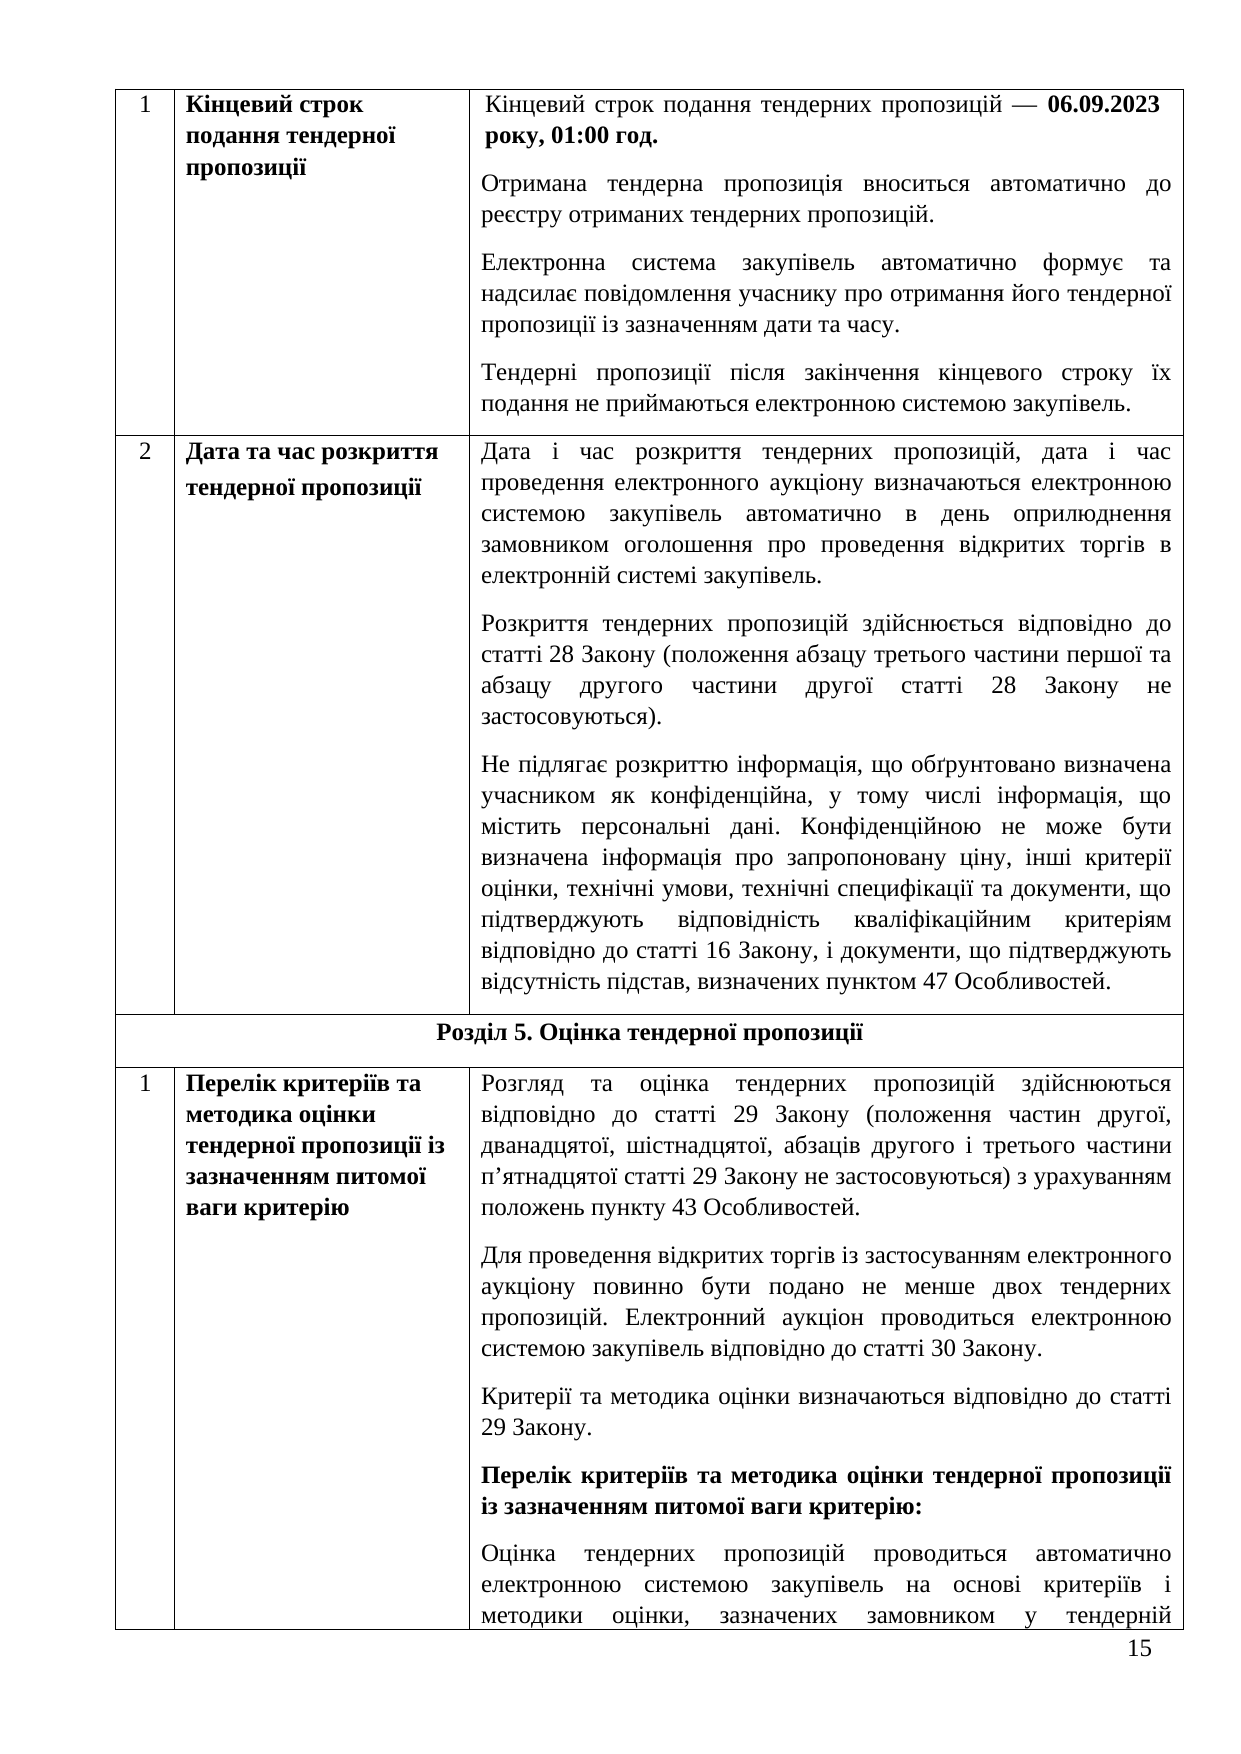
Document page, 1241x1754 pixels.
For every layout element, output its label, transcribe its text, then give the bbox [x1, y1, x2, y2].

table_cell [470, 1068, 1183, 1629]
table_cell Кінцевий строк подання тендерної пропозиції [175, 90, 469, 435]
table_cell 1 [116, 90, 174, 435]
table_cell Розділ 5. Оцінка тендерної пропозиції [116, 1015, 1183, 1067]
table_cell Дата та час розкриття тендерної пропозиції [175, 436, 469, 1014]
table_cell Дата і час розкриття тендерних пропозицій, дата і час проведення електронного аукціону визначаються електронною системою закупівель автоматично в день оприлюднення замовником оголошення про проведення відкритих торгів в електронній системі закупівель. Розкриття тендерних пропозицій здійснюється відповідно до статті 28 Закону (положення абзацу третього частини першої та абзацу другого частини другої статті 28 Закону не застосовуються). Не підлягає розкриттю інформація, що обґрунтовано визначена учасником як конфіденційна, у тому числі інформація, що містить персональні дані. Конфіденційною не може бути визначена інформація про запропоновану ціну, інші критерії оцінки, технічні умови, технічні специфікації та документи, що підтверджують відповідність кваліфікаційним критеріям відповідно до статті 16 Закону, і документи, що підтверджують відсутність підстав, визначених пунктом 47 Особливостей. [470, 436, 1183, 1014]
table_cell Кінцевий строк подання тендерних пропозицій — 06.09.2023 року, 01:00 год. Отримана тендерна пропозиція вноситься автоматично до реєстру отриманих тендерних пропозицій. Електронна система закупівель автоматично формує та надсилає повідомлення учаснику про отримання його тендерної пропозиції із зазначенням дати та часу. Тендерні пропозиції після закінчення кінцевого строку їх подання не приймаються електронною системою закупівель. [470, 90, 1183, 435]
table_cell 2 [116, 436, 174, 1014]
table_cell 1 [116, 1068, 174, 1629]
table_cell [175, 1068, 469, 1629]
